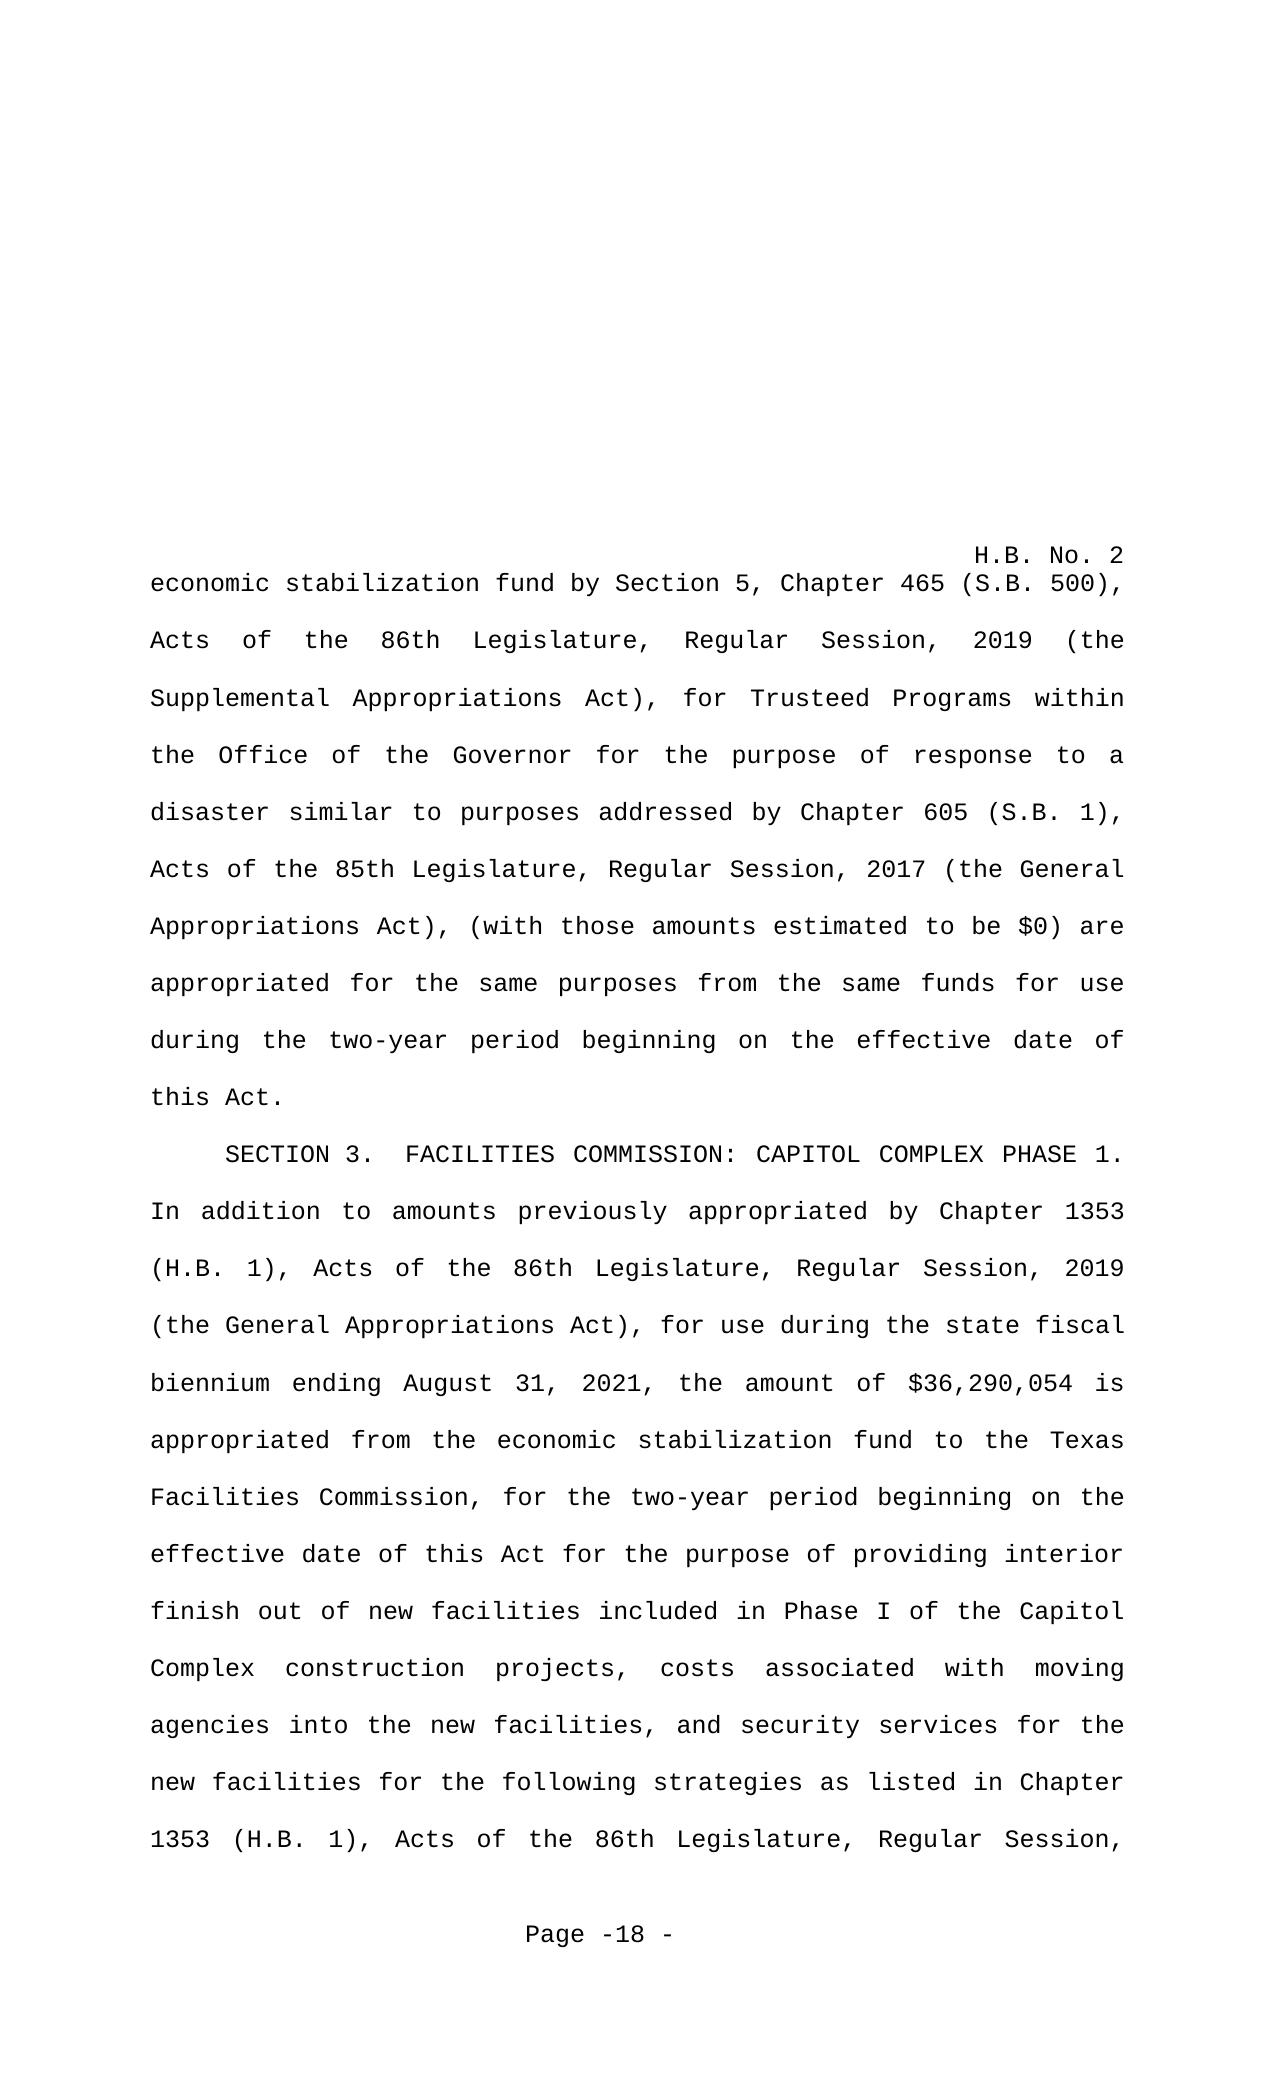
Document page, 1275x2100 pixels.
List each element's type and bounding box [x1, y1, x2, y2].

text [150, 571, 1125, 1113]
text [150, 1142, 1125, 1855]
